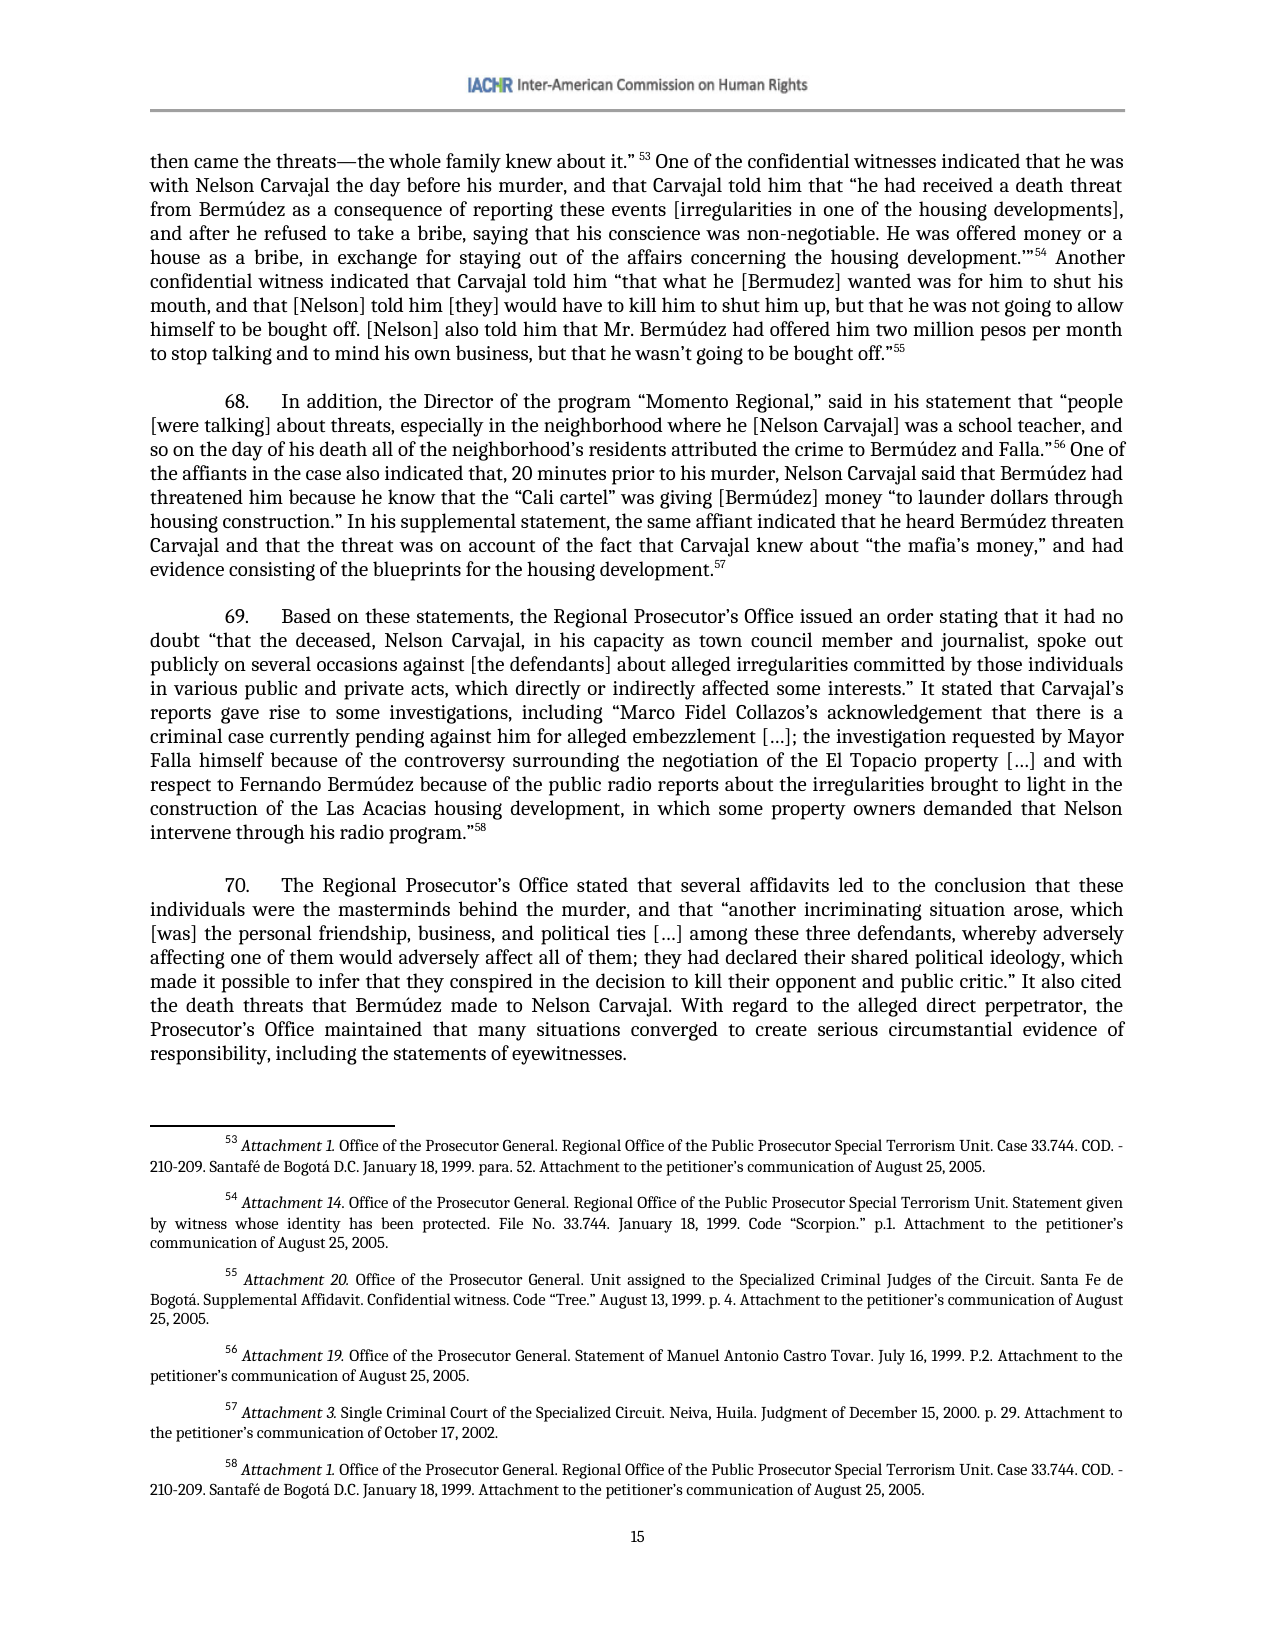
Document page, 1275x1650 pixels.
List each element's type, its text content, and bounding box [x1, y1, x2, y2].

list Based on these statements, the Regional Prosecutor’s Office issued an order stating that it had no doubt “that the deceased, Nelson Carvajal, in his capacity as town council member and journalist, spoke out publicly on several occasions against [the defendants] about alleged irregularities committed by those individuals in various public and private acts, which directly or indirectly affected some interests.” It stated that Carvajal’s reports gave rise to some investigations, including “Marco Fidel Collazos’s acknowledgement that there is a criminal case currently pending against him for alleged embezzlement […]; the investigation requested by Mayor Falla himself because of the controversy surrounding the negotiation of the El Topacio property […] and with respect to Fernando Bermúdez because of the public radio reports about the irregularities brought to light in the construction of the Las Acacias housing development, in which some property owners demanded that Nelson intervene through his radio program.” [150, 605, 1125, 845]
picture [456, 75, 819, 95]
list In her statements, Judith Carvajal maintained that the day before his murder Carvajal had told her that “Mr. Bermúdez had offered [him] two million pesos a month to keep quiet [and] that he had said that he would not accept it because his honesty did not have a price.” Similarly, in a supplemental statement, Luz Stella Bolaños said that Mr. Bermúdez “had offered [Nelson] the sum of two million pesos per month to keep quiet, and then came the threats—the whole family knew about it.” One of the confidential witnesses indicated that he was with Nelson Carvajal the day before his murder, and that Carvajal told him that “he had received a death threat from Bermúdez as a consequence of reporting these events [irregularities in one of the housing developments], and after he refused to take a bribe, saying that his conscience was non-negotiable. He was offered money or a house as a bribe, in exchange for staying out of the affairs concerning the housing development.’” Another confidential witness indicated that Carvajal told him “that what he [Bermudez] wanted was for him to shut his mouth, and that [Nelson] told him [they] would have to kill him to shut him up, but that he was not going to allow himself to be bought off. [Nelson] also told him that Mr. Bermúdez had offered him two million pesos per month to stop talking and to mind his own business, but that he wasn’t going to be bought off.” [150, 150, 1125, 366]
list In addition, the Director of the program “Momento Regional,” said in his statement that “people [were talking] about threats, especially in the neighborhood where he [Nelson Carvajal] was a school teacher, and so on the day of his death all of the neighborhood’s residents attributed the crime to Bermúdez and Falla.” One of the affiants in the case also indicated that, 20 minutes prior to his murder, Nelson Carvajal said that Bermúdez had threatened him because he know that the “Cali cartel” was giving [Bermúdez] money “to launder dollars through housing construction.” In his supplemental statement, the same affiant indicated that he heard Bermúdez threaten Carvajal and that the threat was on account of the fact that Carvajal knew about “the mafia’s money,” and had evidence consisting of the blueprints for the housing development. [150, 389, 1125, 581]
list The Regional Prosecutor’s Office stated that several affidavits led to the conclusion that these individuals were the masterminds behind the murder, and that “another incriminating situation arose, which [was] the personal friendship, business, and political ties […] among these three defendants, whereby adversely affecting one of them would adversely affect all of them; they had declared their shared political ideology, which made it possible to infer that they conspired in the decision to kill their opponent and public critic.” It also cited the death threats that Bermúdez made to Nelson Carvajal. With regard to the alleged direct perpetrator, the Prosecutor’s Office maintained that many situations converged to create serious circumstantial evidence of responsibility, including the statements of eyewitnesses. [150, 873, 1125, 1065]
